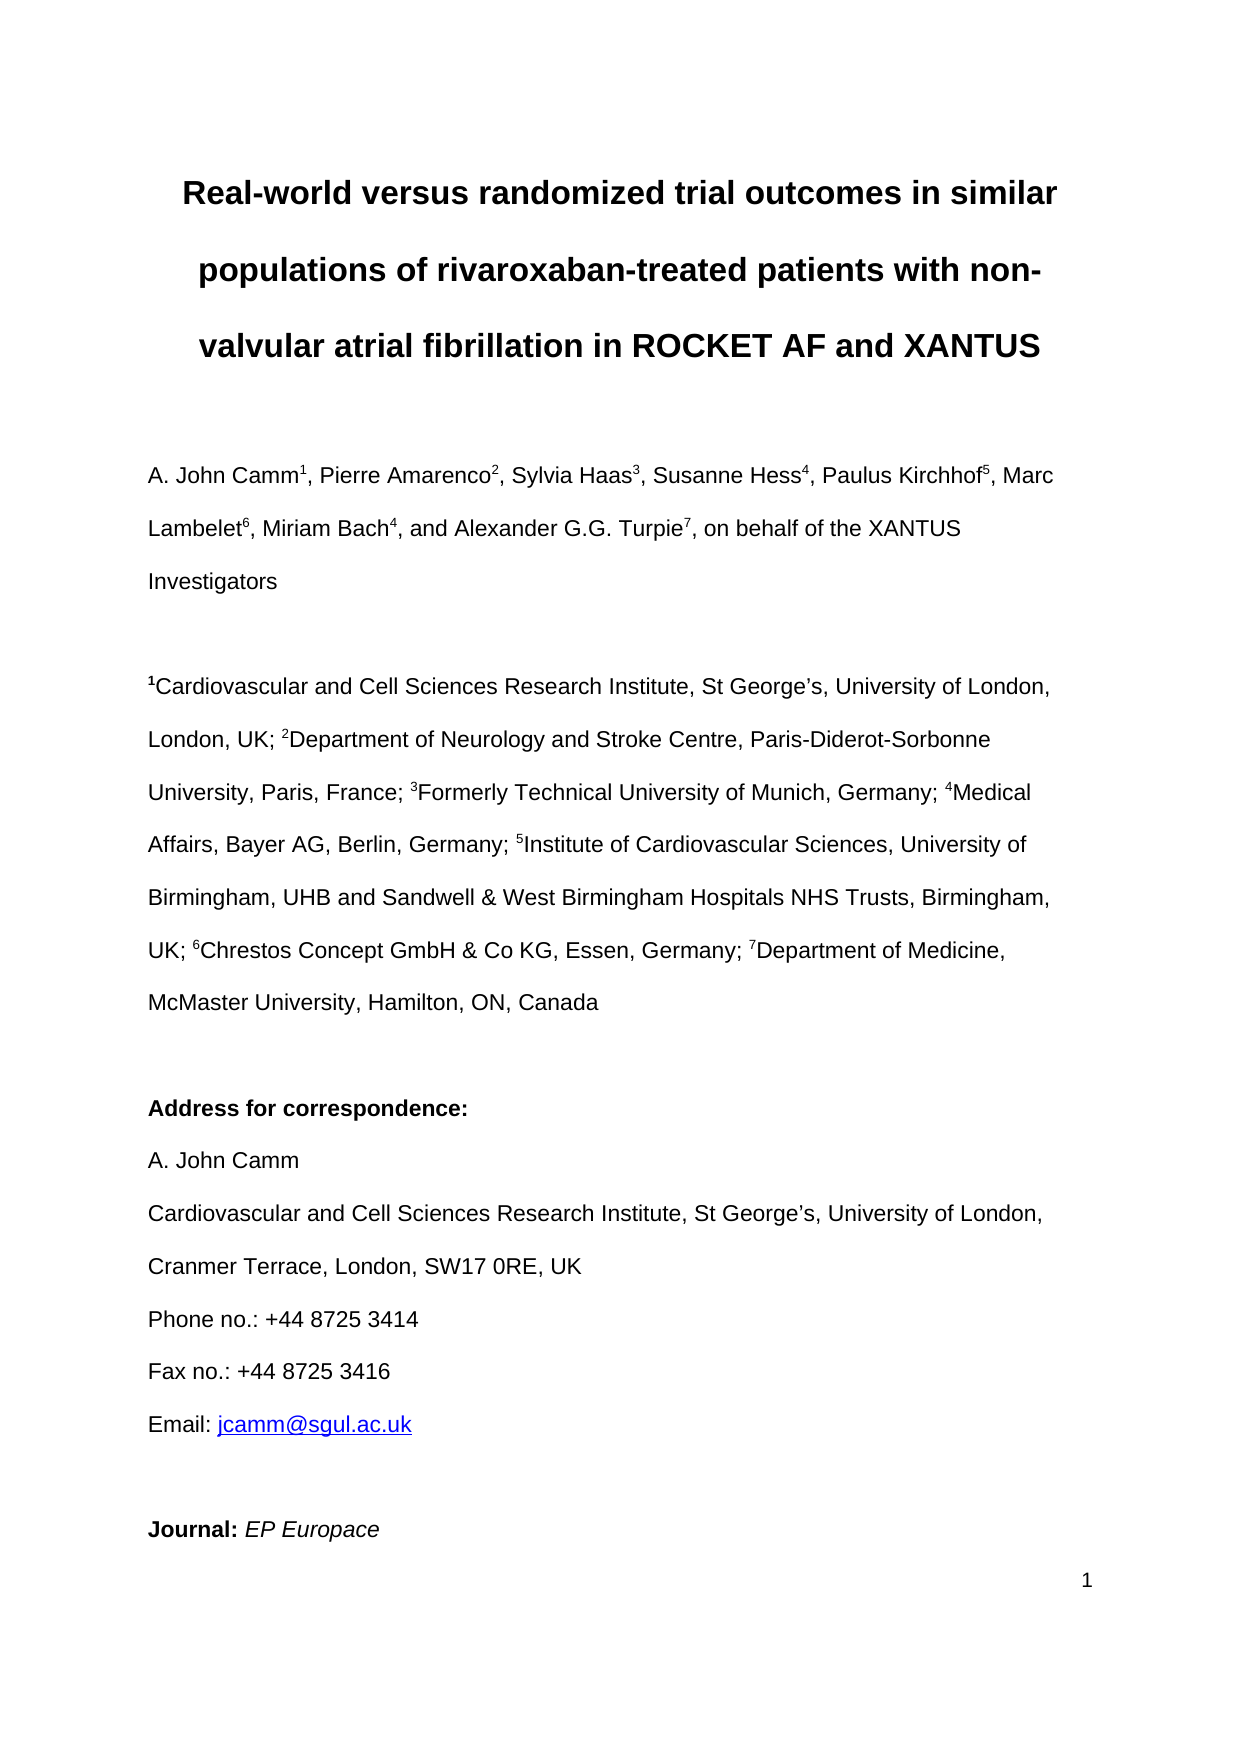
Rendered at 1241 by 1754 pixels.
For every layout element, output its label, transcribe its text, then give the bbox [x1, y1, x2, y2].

text Phone no.: +44 8725 3414 [148, 1306, 1092, 1332]
text Cardiovascular and Cell Sciences Research Institute, St George’s, University of London, Cranmer Terrace, London, SW17 0RE, UK [148, 1200, 1092, 1279]
text Email: jcamm@sgul.ac.uk [148, 1411, 1092, 1437]
text A. John Camm [148, 1147, 1092, 1174]
text 1Cardiovascular and Cell Sciences Research Institute, St George’s, University of London, London, UK; 2Department of Neurology and Stroke Centre, Paris-Diderot-Sorbonne University, Paris, France; 3Formerly Technical University of Munich, Germany; 4Medical Affairs, Bayer AG, Berlin, Germany; 5Institute of Cardiovascular Sciences, University of Birmingham, UHB and Sandwell & West Birmingham Hospitals NHS Trusts, Birmingham, UK; 6Chrestos Concept GmbH & Co KG, Essen, Germany; 7Department of Medicine, McMaster University, Hamilton, ON, Canada [148, 673, 1092, 1016]
text A. John Camm1, Pierre Amarenco2, Sylvia Haas3, Susanne Hess4, Paulus Kirchhof5, Marc Lambelet6, Miriam Bach4, and Alexander G.G. Turpie7, on behalf of the XANTUS Investigators [148, 462, 1092, 594]
text Fax no.: +44 8725 3416 [148, 1358, 1092, 1385]
subtitle Real-world versus randomized trial outcomes in similar populations of rivaroxaban-treated patients with non-valvular atrial fibrillation in ROCKET AF and XANTUS [148, 173, 1092, 365]
text Address for correspondence: [148, 1095, 1092, 1121]
text Journal: EP Europace [148, 1516, 1092, 1543]
